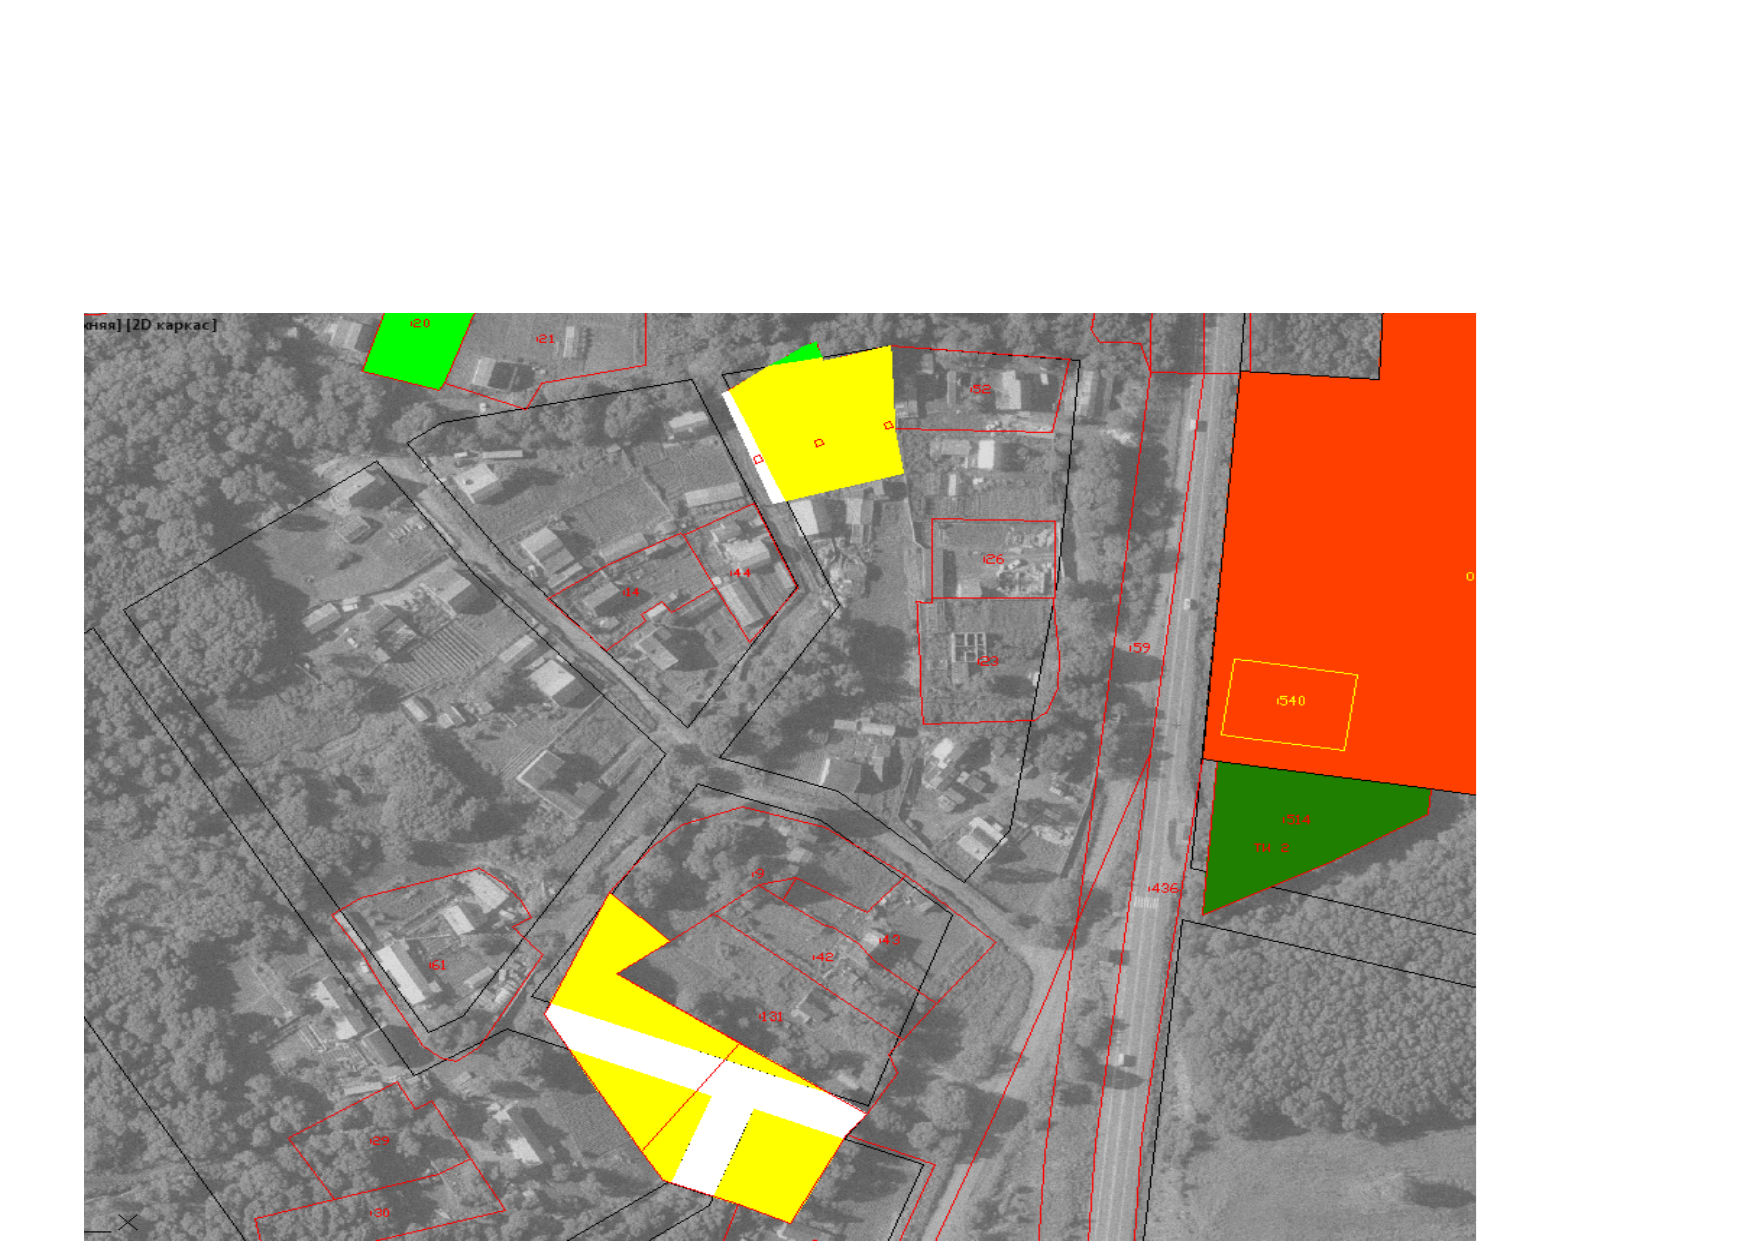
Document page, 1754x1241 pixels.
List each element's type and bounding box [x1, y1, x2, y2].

picture [84, 313, 1477, 1241]
